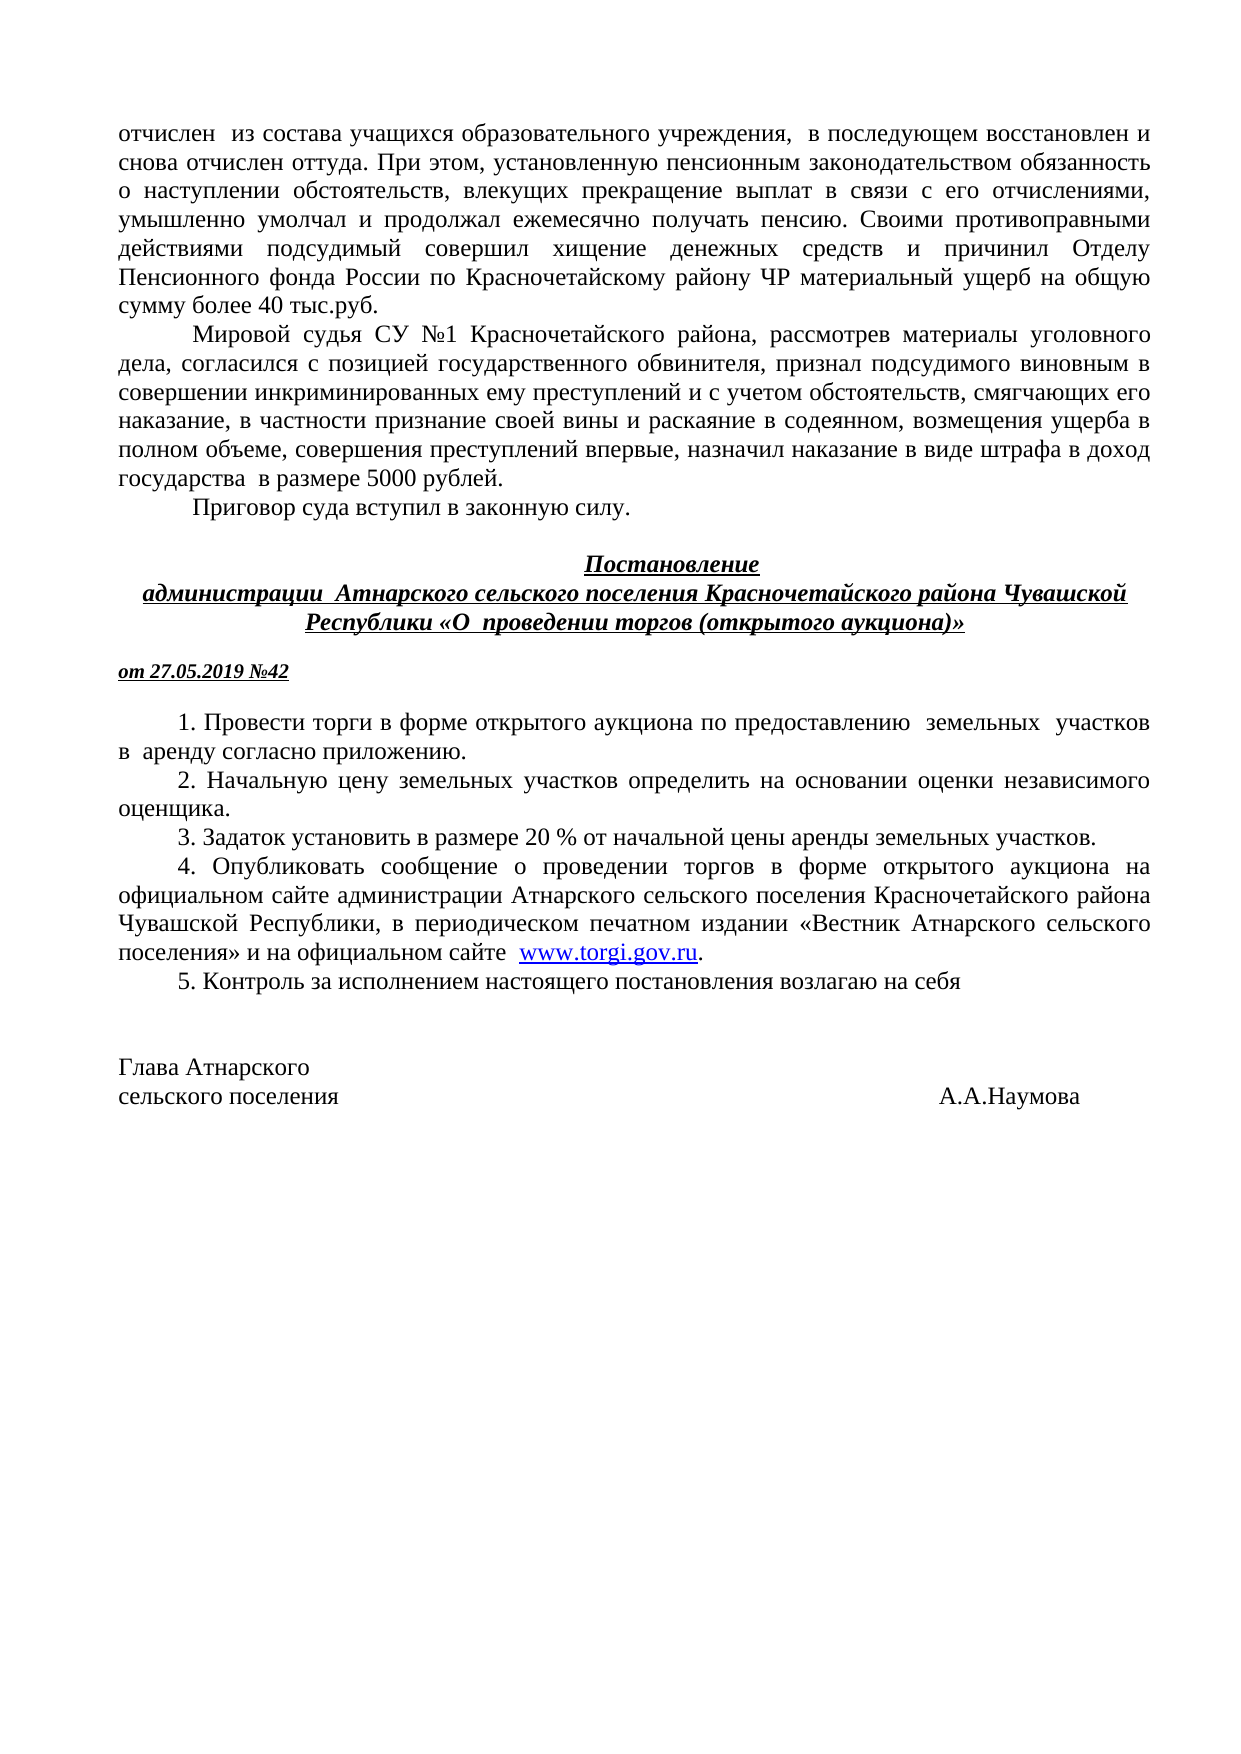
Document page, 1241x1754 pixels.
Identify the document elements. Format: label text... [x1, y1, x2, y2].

text 2. Начальную цену земельных участков определить на основании оценки независимого оценщика. [118, 765, 1152, 822]
text 1. Провести торги в форме открытого аукциона по предоставлению земельных участков в аренду согласно приложению. [118, 707, 1152, 765]
text Приговор суда вступил в законную силу. [118, 492, 1152, 521]
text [118, 118, 1152, 319]
text Глава Атнарского [118, 1052, 1152, 1081]
text Мировой судья СУ №1 Красночетайского района, рассмотрев материалы уголовного дела, согласился с позицией государственного обвинителя, признал подсудимого виновным в совершении инкриминированных ему преступлений и с учетом обстоятельств, смягчающих его наказание, в частности признание своей вины и раскаяние в содеянном, возмещения ущерба в полном объеме, совершения преступлений впервые, назначил наказание в виде штрафа в доход государства в размере 5000 рублей. [118, 319, 1152, 492]
text сельского поселения А.А.Наумова [118, 1081, 1152, 1110]
text 3. Задаток установить в размере 20 % от начальной цены аренды земельных участков. [118, 822, 1152, 851]
text от 27.05.2019 №42 [118, 659, 1152, 683]
text 5. Контроль за исполнением настоящего постановления возлагаю на себя [118, 966, 1152, 995]
text Постановление [118, 549, 1152, 578]
text 4. Опубликовать сообщение о проведении торгов в форме открытого аукциона на официальном сайте администрации Атнарского сельского поселения Красночетайского района Чувашской Республики, в периодическом печатном издании «Вестник Атнарского сельского поселения» и на официальном сайте www.torgi.gov.ru. [118, 851, 1152, 966]
text администрации Атнарского сельского поселения Красночетайского района Чувашской Республики «О проведении торгов (открытого аукциона)» [118, 578, 1152, 636]
